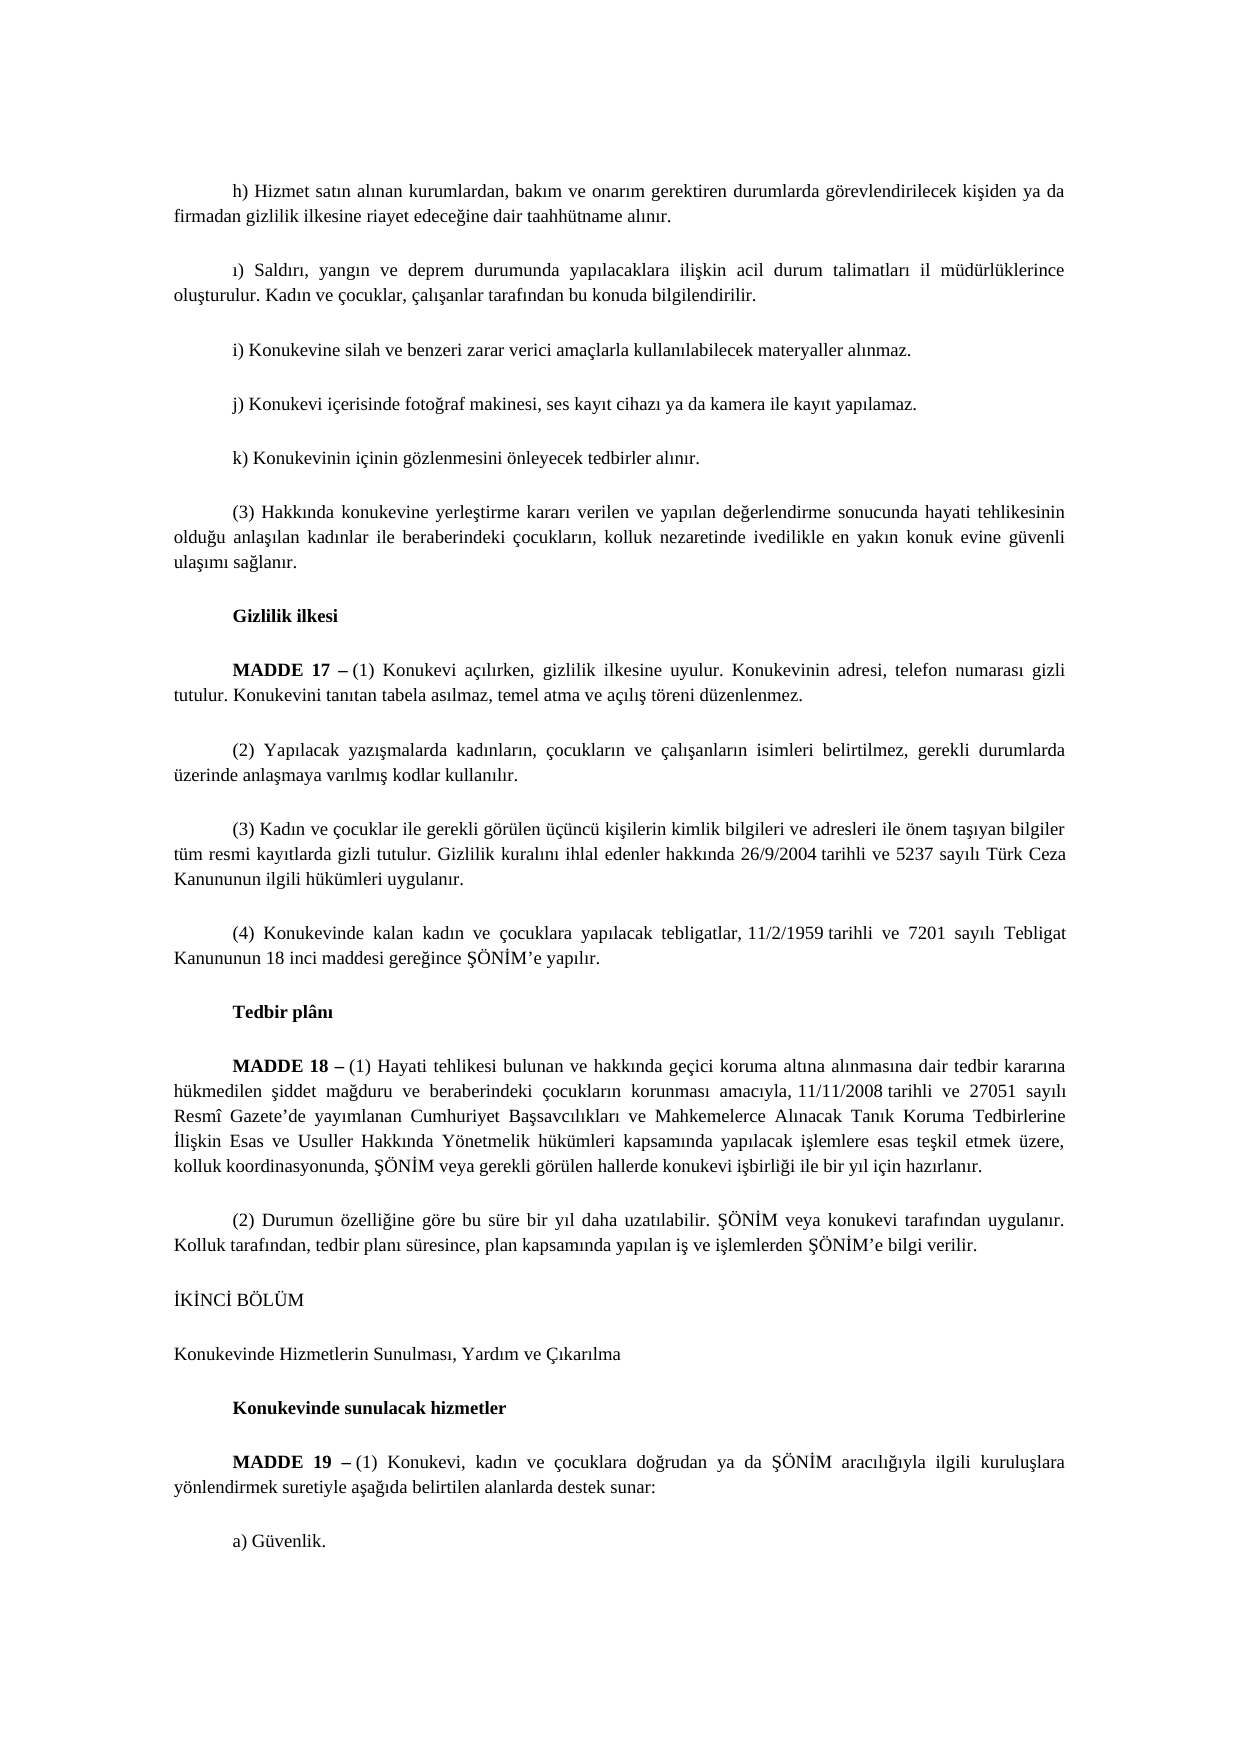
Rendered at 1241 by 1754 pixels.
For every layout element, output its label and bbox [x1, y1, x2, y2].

table_header [146, 148, 1094, 1581]
